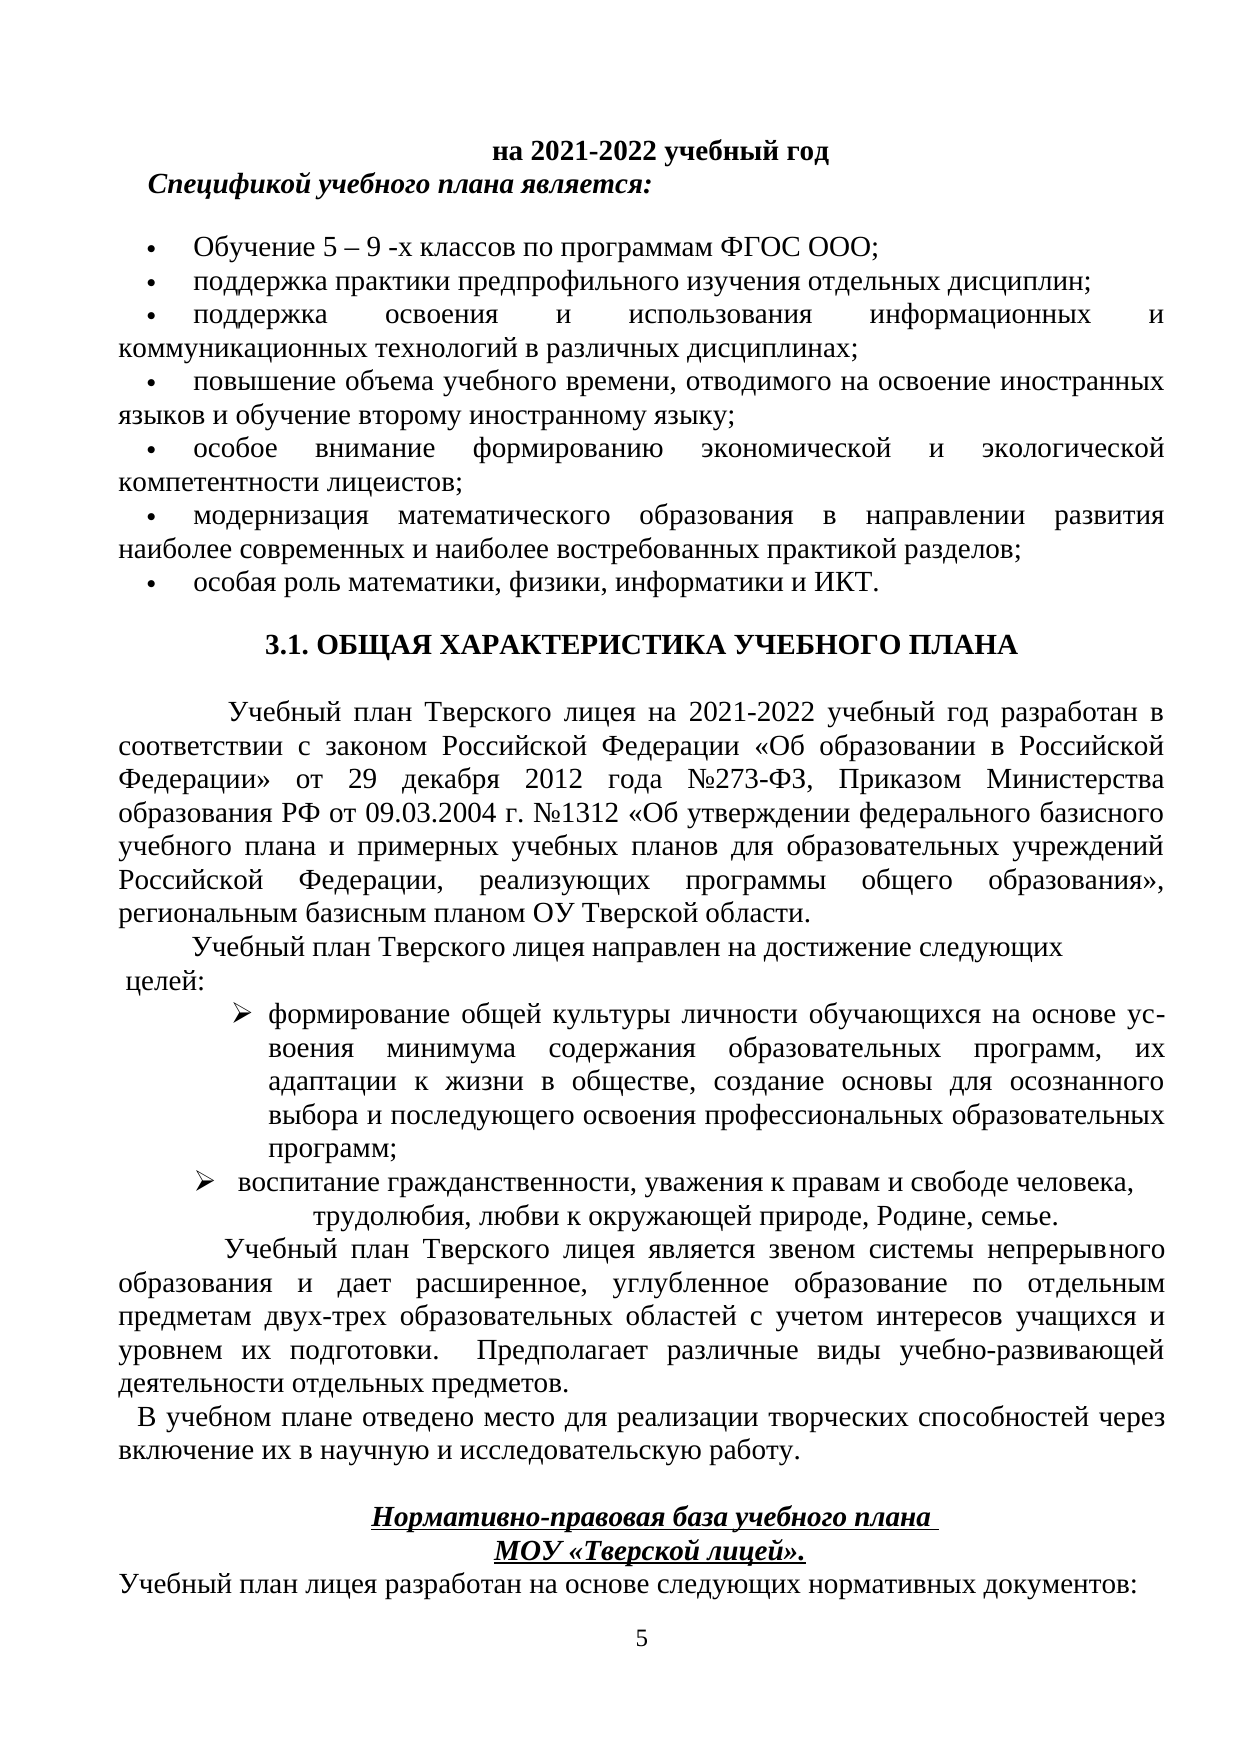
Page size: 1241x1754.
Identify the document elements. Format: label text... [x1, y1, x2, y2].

list повышение объема учебного времени, отводимого на освоение иностранных языков и обучение второму иностранному языку; [118, 363, 1165, 430]
text целей: [118, 963, 1165, 996]
text Учебный план Тверского лицея является звеном системы непрерывного образования и дает расширенное, углубленное образование по отдельным предметам двух-трех образовательных областей с учетом интересов учащихся и уровнем их подготовки. Предполагает различные виды учебно-развивающей деятельности отдельных предметов. [118, 1231, 1165, 1399]
list воспитание гражданственности, уважения к правам и свободе человека, трудолюбия, любви к окружающей природе, Родине, семье. [162, 1164, 1165, 1231]
text Учебный план Тверского лицея на 2021-2022 учебный год разработан в соответствии с законом Российской Федерации «Об образовании в Российской Федерации» от 29 декабря 2012 года №273-ФЗ, Приказом Министерства образования РФ от 09.03.2004 г. №1312 «Об утверждении федерального базисного учебного плана и примерных учебных планов для образовательных учреждений Российской Федерации, реализующих программы общего образования», региональным базисным планом ОУ Тверской области. [118, 694, 1165, 929]
list поддержка практики предпрофильного изучения отдельных дисциплин; [118, 263, 1165, 296]
list формирование общей культуры личности обучающихся на основе усвоения минимума содержания образовательных программ, их адаптации к жизни в обществе, создание основы для осознанного выбора и последующего освоения профессиональных образовательных программ; [231, 996, 1165, 1164]
list поддержка освоения и использования информационных и коммуникационных технологий в различных дисциплинах; [118, 296, 1165, 363]
text Учебный план Тверского лицея направлен на достижение следующих [118, 929, 1165, 963]
text МОУ «Тверской лицей». [137, 1533, 1165, 1567]
list особое внимание формированию экономической и экологической компетентности лицеистов; [118, 430, 1165, 497]
text на 2021-2022 учебный год [156, 133, 1165, 166]
text Нормативно-правовая база учебного плана [137, 1499, 1165, 1533]
text Учебный план лицея разработан на основе следующих нормативных документов: [118, 1567, 1165, 1600]
list особая роль математики, физики, информатики и ИКТ. [118, 564, 1165, 598]
list модернизация математического образования в направлении развития наиболее современных и наиболее востребованных практикой разделов; [118, 497, 1165, 564]
list Обучение 5 – 9 -х классов по программам ФГОС ООО; [118, 229, 1165, 263]
text В учебном плане отведено место для реализации творческих способностей через включение их в научную и исследовательскую работу. [118, 1399, 1165, 1466]
text 3.1. ОБЩАЯ ХАРАКТЕРИСТИКА УЧЕБНОГО ПЛАНА [118, 627, 1165, 661]
text Спецификой учебного плана является: [118, 166, 1165, 200]
